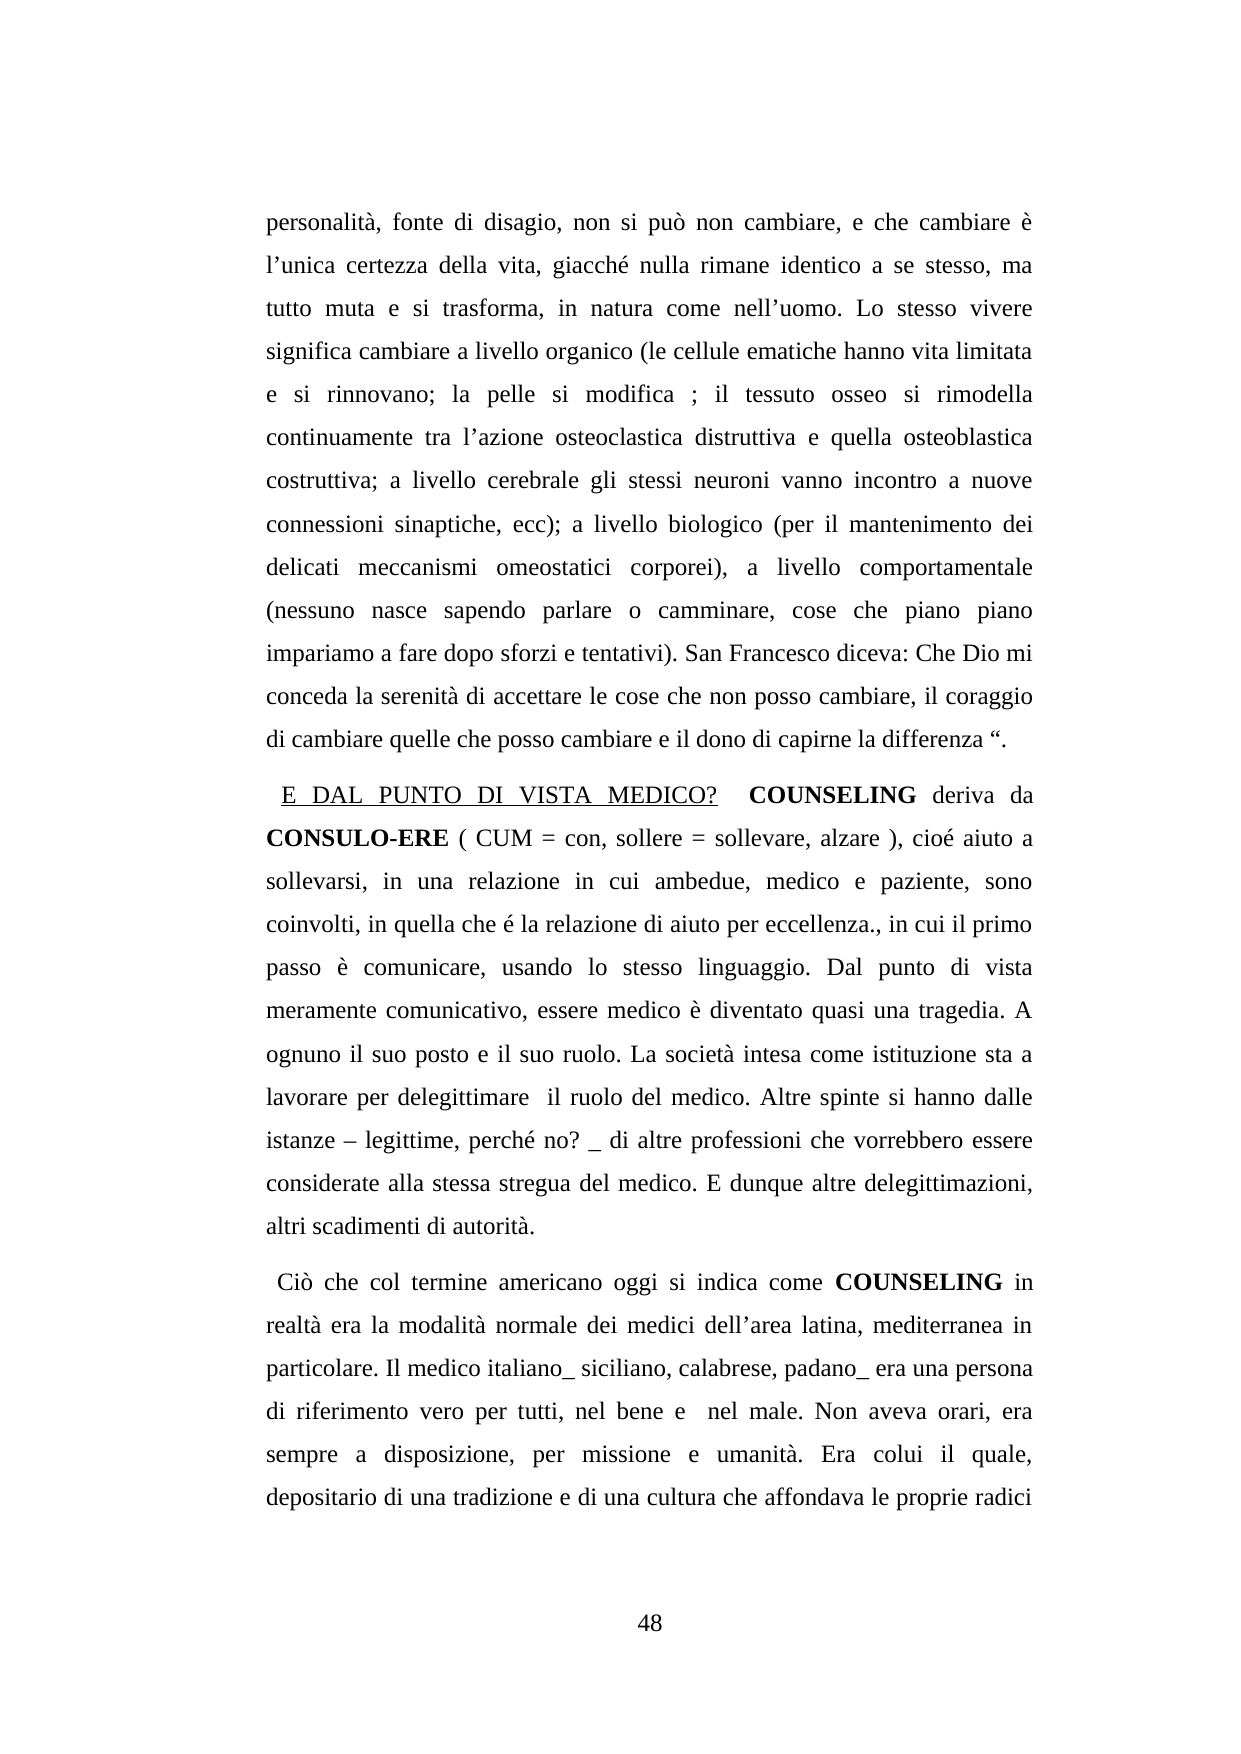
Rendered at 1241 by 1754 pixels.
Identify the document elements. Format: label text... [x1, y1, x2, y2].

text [266, 207, 1034, 753]
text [266, 1267, 1034, 1511]
text E DAL PUNTO DI VISTA MEDICO? COUNSELING deriva da CONSULO-ERE ( CUM = con, sollere = sollevare, alzare ), cioé aiuto a sollevarsi, in una relazione in cui ambedue, medico e paziente, sono coinvolti, in quella che é la relazione di aiuto per eccellenza., in cui il primo passo è comunicare, usando lo stesso linguaggio. Dal punto di vista meramente comunicativo, essere medico è diventato quasi una tragedia. A ognuno il suo posto e il suo ruolo. La società intesa come istituzione sta a lavorare per delegittimare il ruolo del medico. Altre spinte si hanno dalle istanze – legittime, perché no? _ di altre professioni che vorrebbero essere considerate alla stessa stregua del medico. E dunque altre delegittimazioni, altri scadimenti di autorità. [266, 780, 1034, 1240]
